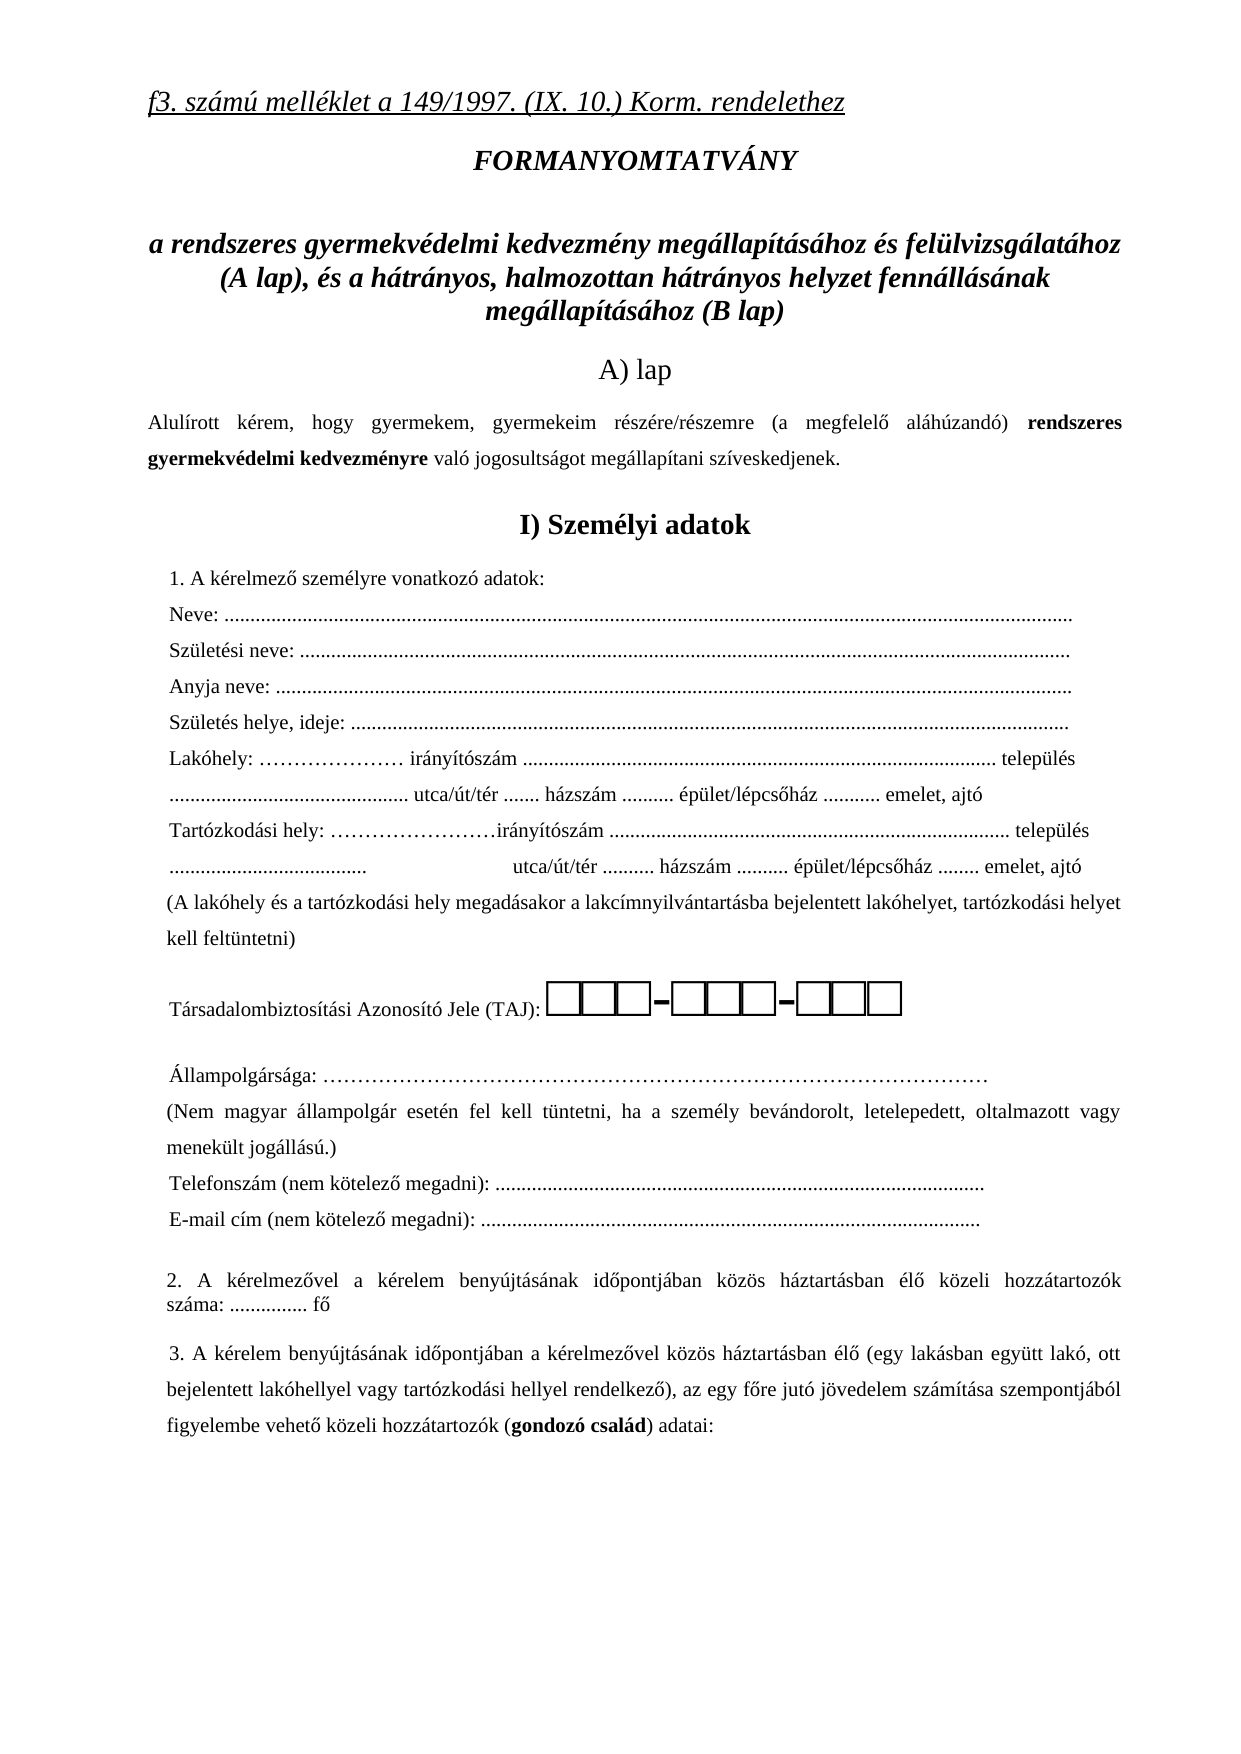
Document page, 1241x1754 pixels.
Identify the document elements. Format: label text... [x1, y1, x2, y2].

text Neve: ................................................................................................................................................................... [148, 602, 1122, 626]
text Telefonszám (nem kötelező megadni): .............................................................................................. [148, 1171, 1122, 1195]
text kérelmezővel a kérelem benyújtásának időpontjában közös háztartásban élő közeli hozzátartozók száma: ............... fő [166, 1268, 1122, 1316]
text Tartózkodási hely: ……………………irányítószám ............................................................................. település [148, 818, 1122, 842]
text Állampolgársága: …………………………………………………………………………………… [148, 1063, 1122, 1087]
text Születés helye, ideje: .......................................................................................................................................... [148, 710, 1122, 734]
text (Nem magyar állampolgár esetén fel kell tüntetni, ha a személy bevándorolt, letelepedett, oltalmazott vagy menekült jogállású.) [166, 1099, 1122, 1159]
text kérelmező személyre vonatkozó adatok: [148, 566, 1122, 590]
text Anyja neve: ......................................................................................................................................................... [148, 674, 1122, 698]
text Alulírott kérem, hogy gyermekem, gyermekeim részére/részemre (a megfelelő aláhúzandó) rendszeres gyermekvédelmi kedvezményre való jogosultságot megállapítani szíveskedjenek. [148, 410, 1122, 470]
text Lakóhely: ………………… irányítószám ........................................................................................... település [148, 746, 1122, 770]
text I) Személyi adatok [148, 507, 1122, 541]
text f3. számú melléklet a 149/1997. (IX. 10.) Korm. rendelethez [148, 84, 1122, 118]
text Társadalombiztosítási Azonosító Jele (TAJ): □□□-□□□-□□□ [148, 962, 1122, 1029]
text E-mail cím (nem kötelező megadni): ................................................................................................ [148, 1207, 1122, 1231]
text Születési neve: .................................................................................................................................................... [148, 638, 1122, 662]
text (A lakóhely és a tartózkodási hely megadásakor a lakcímnyilvántartásba bejelentett lakóhelyet, tartózkodási helyet kell feltüntetni) [166, 890, 1122, 950]
text ...................................... utca/út/tér .......... házszám .......... épület/lépcsőház ........ emelet, ajtó [148, 854, 1122, 878]
text A) lap [148, 352, 1122, 385]
text FORMANYOMTATVÁNY [148, 143, 1122, 176]
text kérelem benyújtásának időpontjában a kérelmezővel közös háztartásban élő (egy lakásban együtt lakó, ott bejelentett lakóhellyel vagy tartózkodási hellyel rendelkező), az egy főre jutó jövedelem számítása szempontjából figyelembe vehető közeli hozzátartozók (gondozó család) adatai: [166, 1341, 1122, 1437]
text .............................................. utca/út/tér ....... házszám .......... épület/lépcsőház ........... emelet, ajtó [148, 782, 1122, 806]
text a rendszeres gyermekvédelmi kedvezmény megállapításához és felülvizsgálatához (A lap), és a hátrányos, halmozottan hátrányos helyzet fennállásának megállapításához (B lap) [148, 226, 1122, 327]
